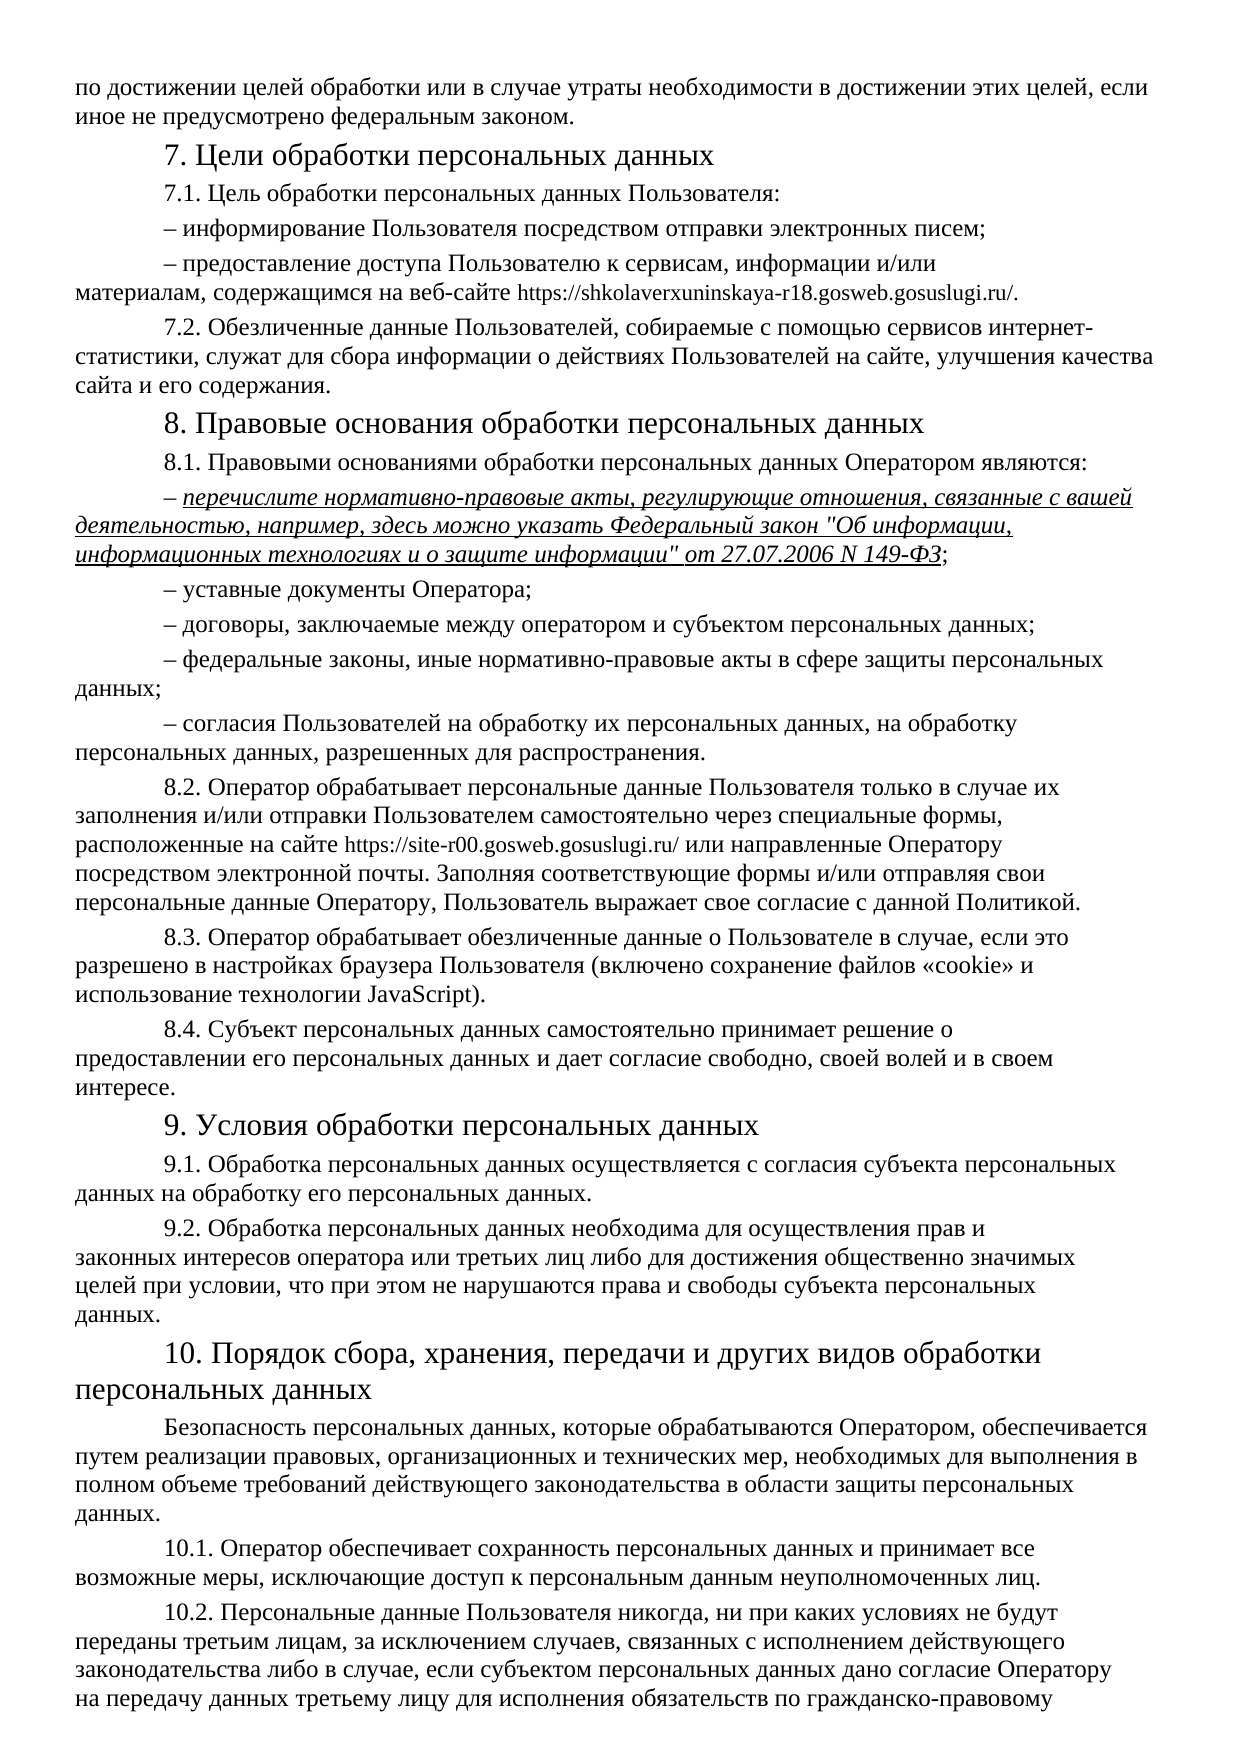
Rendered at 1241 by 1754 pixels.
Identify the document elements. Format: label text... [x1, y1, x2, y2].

list уставные документы Оператора; [164, 574, 1173, 603]
list договоры, заключаемые между оператором и субъектом персональных данных; [164, 609, 1173, 638]
list Субъект персональных данных самостоятельно принимает решение о предоставлении его персональных данных и дает согласие свободно, своей волей и в своем интересе. [75, 1014, 1130, 1101]
subtitle Правовые основания обработки персональных данных [164, 405, 1173, 441]
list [75, 1597, 1143, 1712]
list Цель обработки персональных данных Пользователя: [164, 178, 1173, 207]
text Безопасность персональных данных, которые обрабатываются Оператором, обеспечивается путем реализации правовых, организационных и технических мер, необходимых для выполнения в полном объеме требований действующего законодательства в области защиты персональных данных. [75, 1412, 1149, 1527]
list Обезличенные данные Пользователей, собираемые с помощью сервисов интернет- статистики, служат для сбора информации о действиях Пользователей на сайте, улучшения качества сайта и его содержания. [75, 312, 1154, 398]
list Оператор обеспечивает сохранность персональных данных и принимает все возможные меры, исключающие доступ к персональным данным неуполномоченных лиц. [75, 1533, 1162, 1591]
text данных; [75, 673, 1173, 702]
list федеральные законы, иные нормативно-правовые акты в сфере защиты персональных [164, 644, 1173, 673]
text персональных данных, разрешенных для распространения. [75, 737, 1173, 766]
text по достижении целей обработки или в случае утраты необходимости в достижении этих целей, если иное не предусмотрено федеральным законом. [75, 72, 1150, 130]
list Правовыми основаниями обработки персональных данных Оператором являются: [164, 447, 1173, 476]
subtitle Цели обработки персональных данных [164, 136, 1173, 172]
list согласия Пользователей на обработку их персональных данных, на обработку [164, 708, 1173, 737]
list Обработка персональных данных осуществляется с согласия субъекта персональных данных на обработку его персональных данных. [75, 1149, 1117, 1207]
list перечислите нормативно-правовые акты, регулирующие отношения, связанные с вашей деятельностью, например, здесь можно указать Федеральный закон "Об информации, информационных технологиях и о защите информации" от 27.07.2006 N 149-ФЗ; [75, 482, 1133, 568]
list предоставление доступа Пользователю к сервисам, информации и/или материалам, содержащимся на веб-сайте https://shkolaverxuninskaya-r18.gosweb.gosuslugi.ru/. [75, 248, 1074, 306]
list Обработка персональных данных необходима для осуществления прав и законных интересов оператора или третьих лиц либо для достижения общественно значимых целей при условии, что при этом не нарушаются права и свободы субъекта персональных данных. [75, 1213, 1093, 1328]
list Оператор обрабатывает персональные данные Пользователя только в случае их заполнения и/или отправки Пользователем самостоятельно через специальные формы, расположенные на сайте https://site-r00.gosweb.gosuslugi.ru/ или направленные Оператору посредством электронной почты. Заполняя соответствующие формы и/или отправляя свои персональные данные Оператору, Пользователь выражает свое согласие с данной Политикой. [75, 772, 1081, 916]
subtitle Условия обработки персональных данных [164, 1107, 1173, 1143]
subtitle Порядок сбора, хранения, передачи и других видов обработки персональных данных [75, 1334, 1042, 1406]
list информирование Пользователя посредством отправки электронных писем; [164, 213, 1173, 242]
list Оператор обрабатывает обезличенные данные о Пользователе в случае, если это разрешено в настройках браузера Пользователя (включено сохранение файлов «cookie» и использование технологии JavaScript). [75, 922, 1069, 1008]
